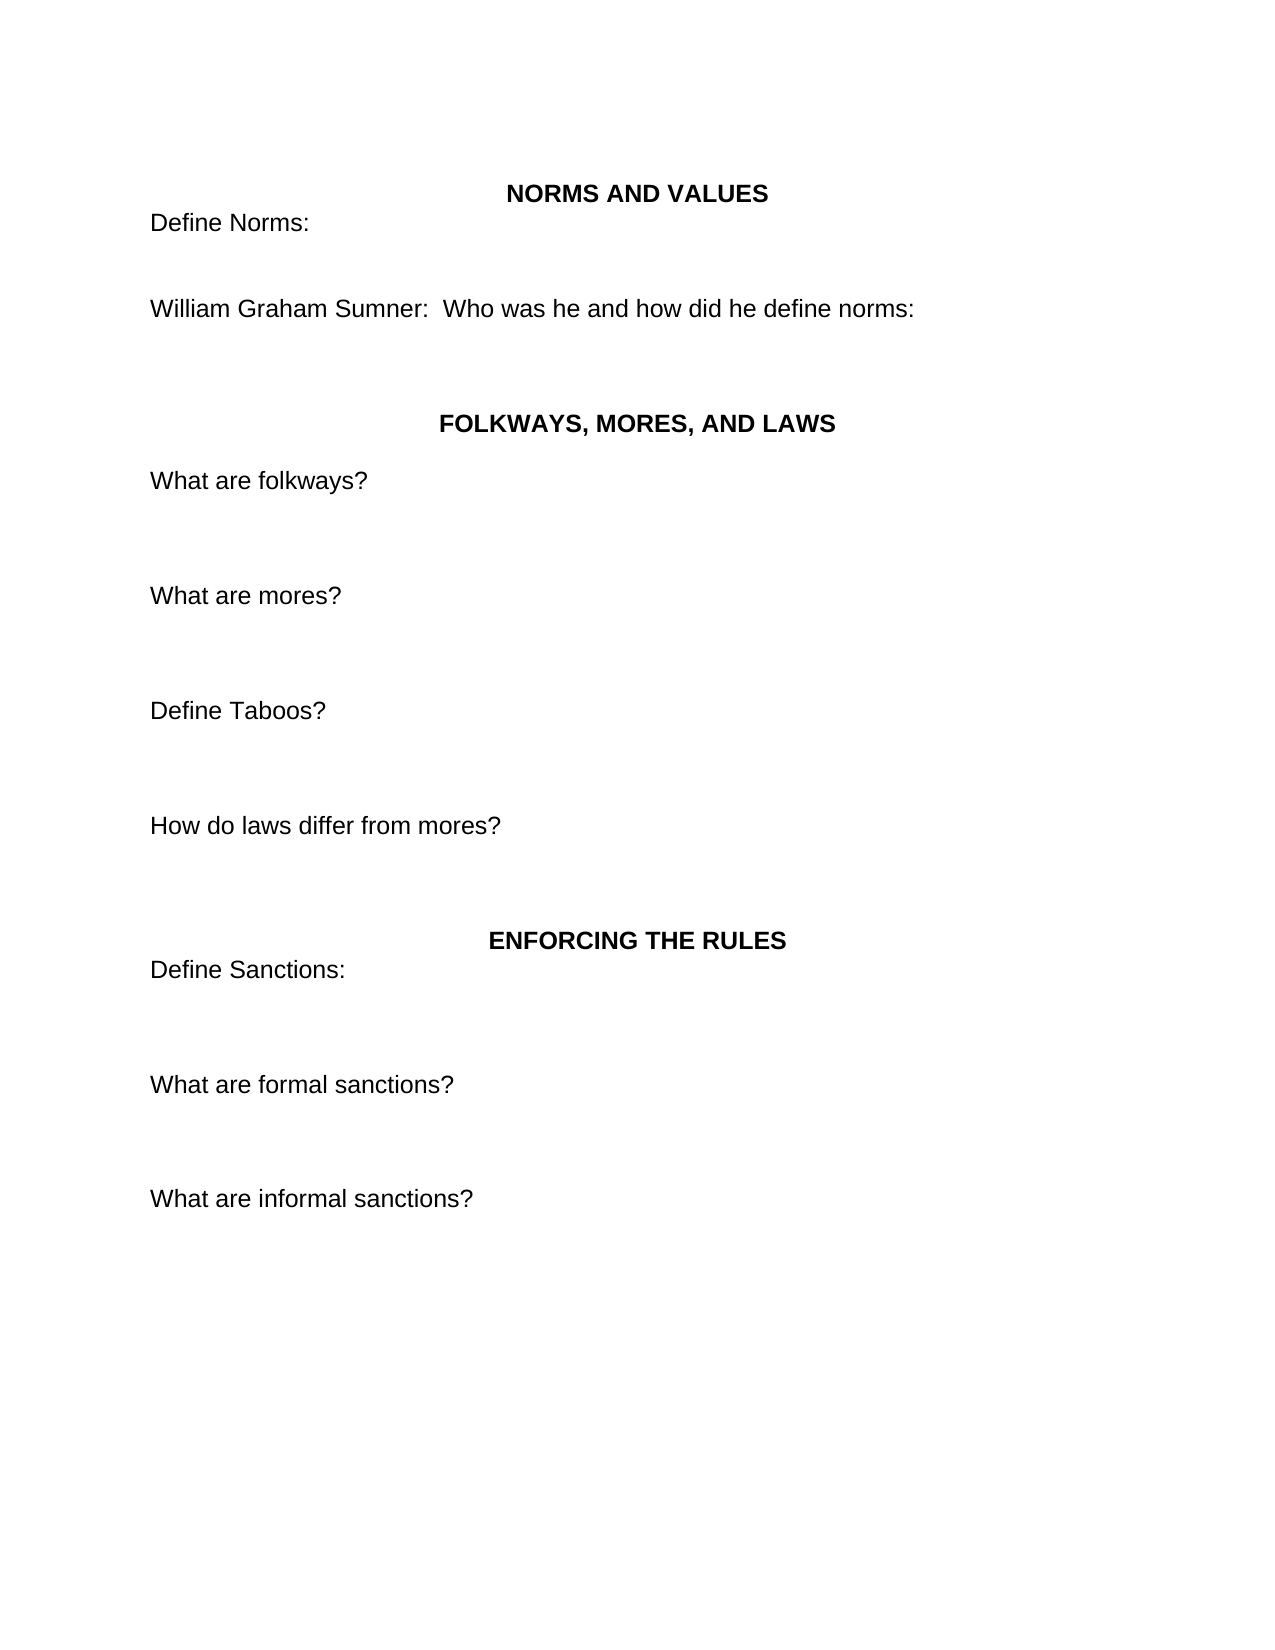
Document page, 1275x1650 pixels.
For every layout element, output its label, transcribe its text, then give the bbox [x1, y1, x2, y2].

text Define Sanctions: [150, 955, 1125, 984]
text William Graham Sumner: Who was he and how did he define norms: [150, 294, 1125, 322]
text ENFORCING THE RULES [150, 926, 1125, 955]
text Define Norms: [150, 207, 1125, 236]
text What are mores? [150, 581, 1125, 610]
text What are folkways? [150, 466, 1125, 495]
text How do laws differ from mores? [150, 811, 1125, 840]
text NORMS AND VALUES [150, 179, 1125, 207]
text Define Taboos? [150, 696, 1125, 725]
text What are informal sanctions? [150, 1184, 1125, 1213]
text What are formal sanctions? [150, 1070, 1125, 1099]
text FOLKWAYS, MORES, AND LAWS [150, 409, 1125, 437]
